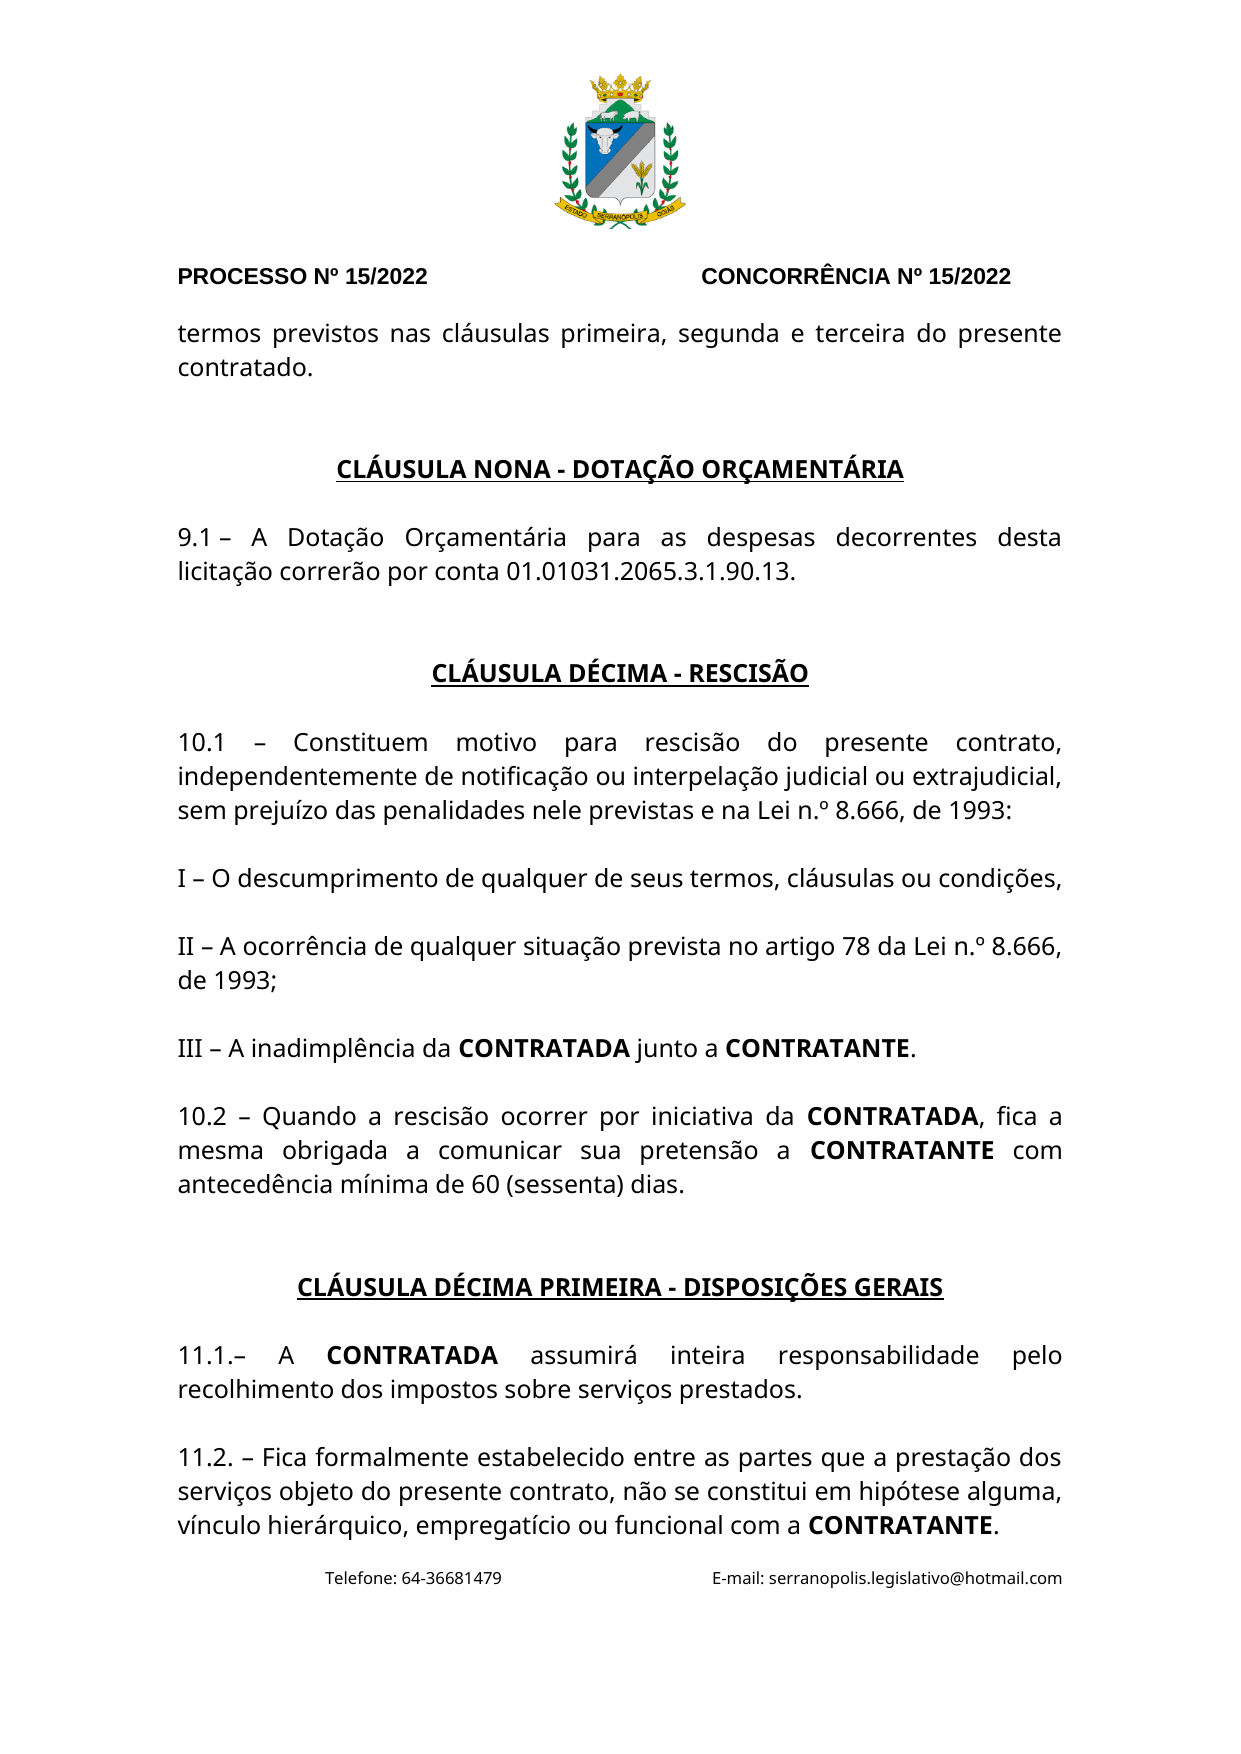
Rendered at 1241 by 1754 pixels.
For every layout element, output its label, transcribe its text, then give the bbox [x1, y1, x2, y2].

text 11.1.– A CONTRATADA assumirá inteira responsabilidade pelo recolhimento dos impostos sobre serviços prestados. [177, 1337, 1063, 1406]
text III – A inadimplência da CONTRATADA junto a CONTRATANTE. [177, 1031, 1063, 1065]
text I – O descumprimento de qualquer de seus termos, cláusulas ou condições, [177, 861, 1063, 894]
text CLÁUSULA DÉCIMA - RESCISÃO [177, 656, 1063, 690]
text II – A ocorrência de qualquer situação prevista no artigo 78 da Lei n.º 8.666, de 1993; [177, 929, 1063, 997]
picture [554, 73, 686, 229]
text 10.2 – Quando a rescisão ocorrer por iniciativa da CONTRATADA, fica a mesma obrigada a comunicar sua pretensão a CONTRATANTE com antecedência mínima de 60 (sessenta) dias. [177, 1099, 1063, 1201]
text 11.2. – Fica formalmente estabelecido entre as partes que a prestação dos serviços objeto do presente contrato, não se constitui em hipótese alguma, vínculo hierárquico, empregatício ou funcional com a CONTRATANTE. [177, 1439, 1063, 1542]
text CLÁUSULA DÉCIMA PRIMEIRA - DISPOSIÇÕES GERAIS [177, 1269, 1063, 1303]
text 9.1 – A Dotação Orçamentária para as despesas decorrentes desta licitação correrão por conta 01.01031.2065.3.1.90.13. [177, 520, 1063, 588]
text 10.1 – Constituem motivo para rescisão do presente contrato, independentemente de notificação ou interpelação judicial ou extrajudicial, sem prejuízo das penalidades nele previstas e na Lei n.º 8.666, de 1993: [177, 724, 1063, 826]
text CLÁUSULA NONA - DOTAÇÃO ORÇAMENTÁRIA [177, 452, 1063, 486]
